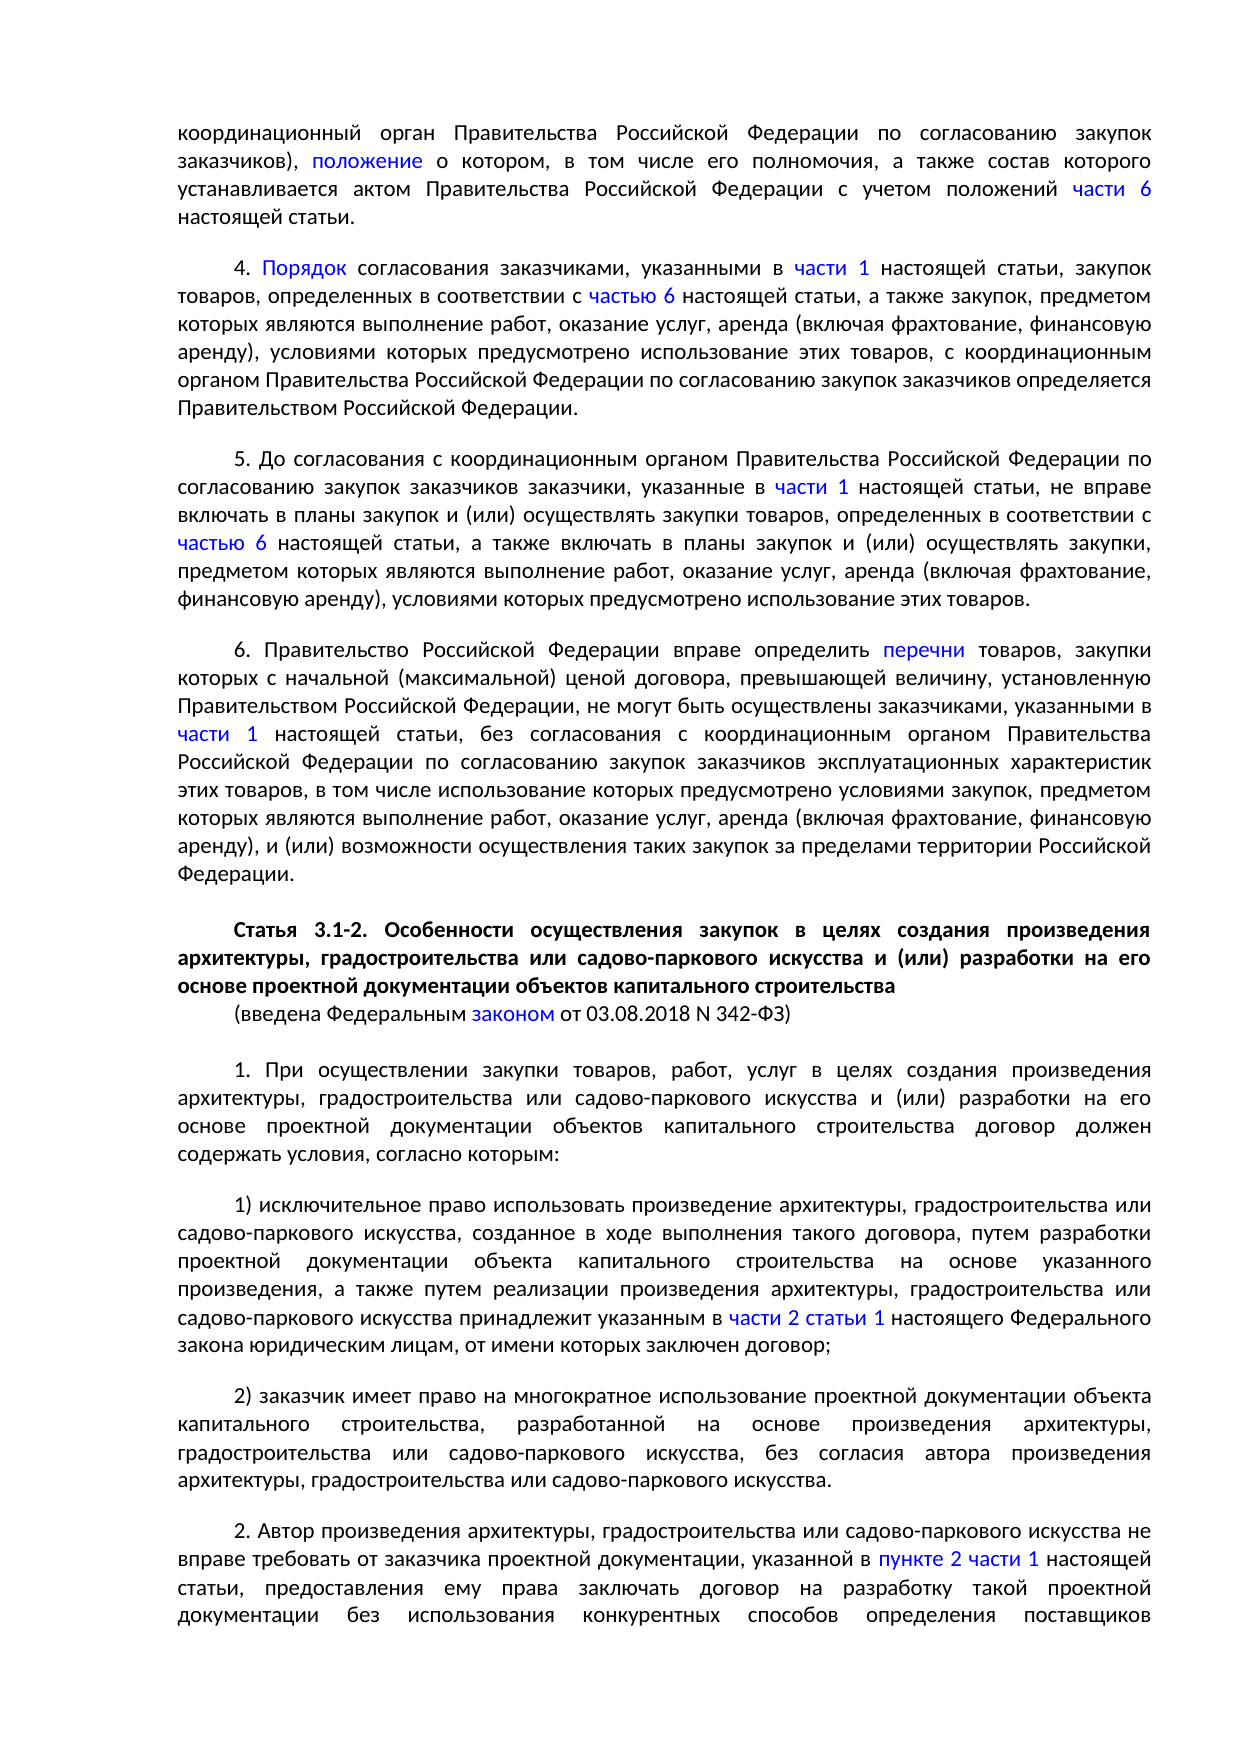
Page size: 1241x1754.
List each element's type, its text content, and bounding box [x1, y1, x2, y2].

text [177, 1517, 1152, 1629]
text 4. Порядок согласования заказчиками, указанными в части 1 настоящей статьи, закупок товаров, определенных в соответствии с частью 6 настоящей статьи, а также закупок, предметом которых являются выполнение работ, оказание услуг, аренда (включая фрахтование, финансовую аренду), условиями которых предусмотрено использование этих товаров, с координационным органом Правительства Российской Федерации по согласованию закупок заказчиков определяется Правительством Российской Федерации. [177, 253, 1152, 421]
text 2) заказчик имеет право на многократное использование проектной документации объекта капитального строительства, разработанной на основе произведения архитектуры, градостроительства или садово-паркового искусства, без согласия автора произведения архитектуры, градостроительства или садово-паркового искусства. [177, 1382, 1152, 1494]
text 1. При осуществлении закупки товаров, работ, услуг в целях создания произведения архитектуры, градостроительства или садово-паркового искусства и (или) разработки на его основе проектной документации объектов капитального строительства договор должен содержать условия, согласно которым: [177, 1056, 1152, 1168]
title Статья 3.1-2. Особенности осуществления закупок в целях создания произведения архитектуры, градостроительства или садово-паркового искусства и (или) разработки на его основе проектной документации объектов капитального строительства [177, 915, 1152, 999]
text (введена Федеральным законом от 03.08.2018 N 342-ФЗ) [177, 999, 1152, 1027]
text 1) исключительное право использовать произведение архитектуры, градостроительства или садово-паркового искусства, созданное в ходе выполнения такого договора, путем разработки проектной документации объекта капитального строительства на основе указанного произведения, а также путем реализации произведения архитектуры, градостроительства или садово-паркового искусства принадлежит указанным в части 2 статьи 1 настоящего Федерального закона юридическим лицам, от имени которых заключен договор; [177, 1191, 1152, 1359]
text 5. До согласования с координационным органом Правительства Российской Федерации по согласованию закупок заказчиков заказчики, указанные в части 1 настоящей статьи, не вправе включать в планы закупок и (или) осуществлять закупки товаров, определенных в соответствии с частью 6 настоящей статьи, а также включать в планы закупок и (или) осуществлять закупки, предметом которых являются выполнение работ, оказание услуг, аренда (включая фрахтование, финансовую аренду), условиями которых предусмотрено использование этих товаров. [177, 444, 1152, 612]
text 6. Правительство Российской Федерации вправе определить перечни товаров, закупки которых с начальной (максимальной) ценой договора, превышающей величину, установленную Правительством Российской Федерации, не могут быть осуществлены заказчиками, указанными в части 1 настоящей статьи, без согласования с координационным органом Правительства Российской Федерации по согласованию закупок заказчиков эксплуатационных характеристик этих товаров, в том числе использование которых предусмотрено условиями закупок, предметом которых являются выполнение работ, оказание услуг, аренда (включая фрахтование, финансовую аренду), и (или) возможности осуществления таких закупок за пределами территории Российской Федерации. [177, 635, 1152, 887]
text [177, 118, 1152, 230]
